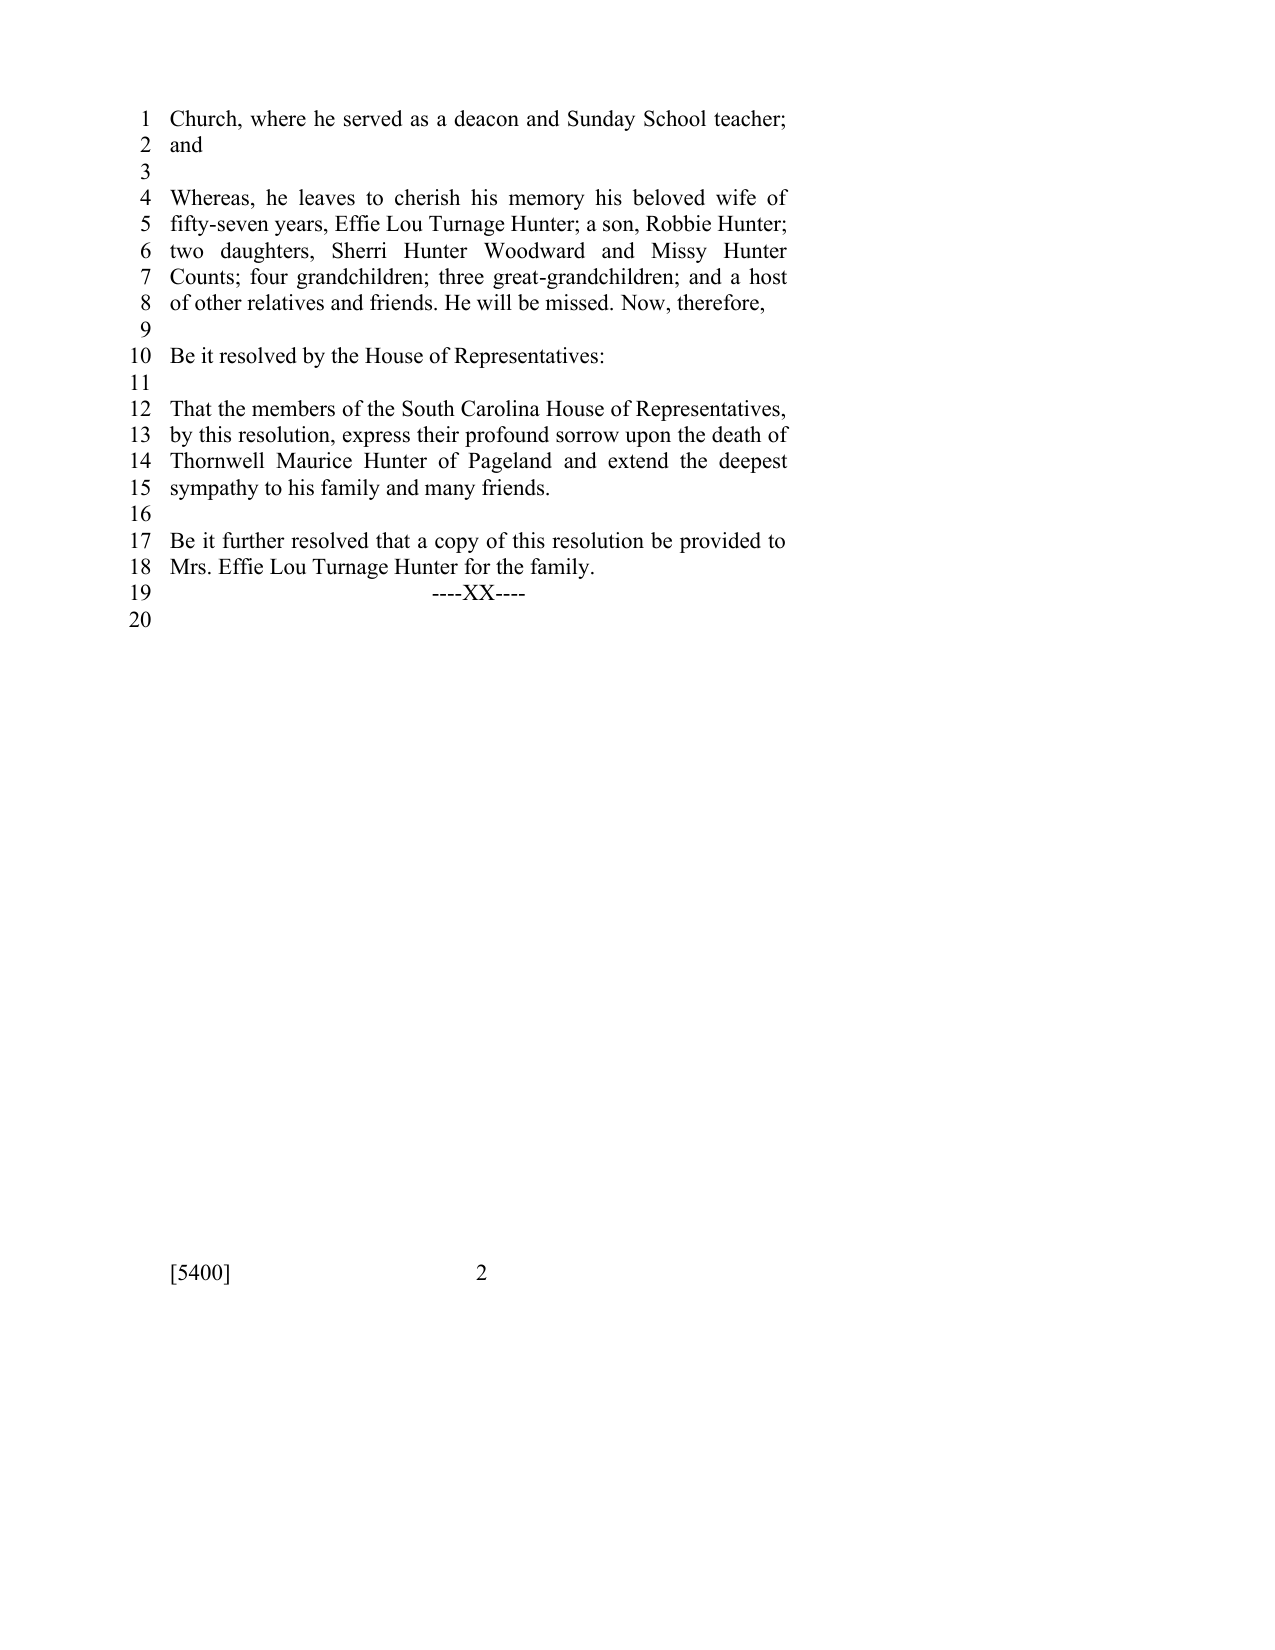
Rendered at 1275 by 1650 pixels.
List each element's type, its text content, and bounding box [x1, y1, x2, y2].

text ----XX---- [169, 579, 787, 606]
text Be it further resolved that a copy of this resolution be provided to Mrs. Effie Lou Turnage Hunter for the family. [169, 527, 787, 579]
text Be it resolved by the House of Representatives: [169, 342, 787, 368]
text Whereas, he leaves to cherish his memory his beloved wife of fifty-seven years, Effie Lou Turnage Hunter; a son, Robbie Hunter; two daughters, Sherri Hunter Woodward and Missy Hunter Counts; four grandchildren; three great-grandchildren; and a host of other relatives and friends. He will be missed. Now, therefore, [169, 184, 787, 316]
text That the members of the South Carolina House of Representatives, by this resolution, express their profound sorrow upon the death of Thornwell Maurice Hunter of Pageland and extend the deepest sympathy to his family and many friends. [169, 395, 787, 500]
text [169, 105, 787, 158]
